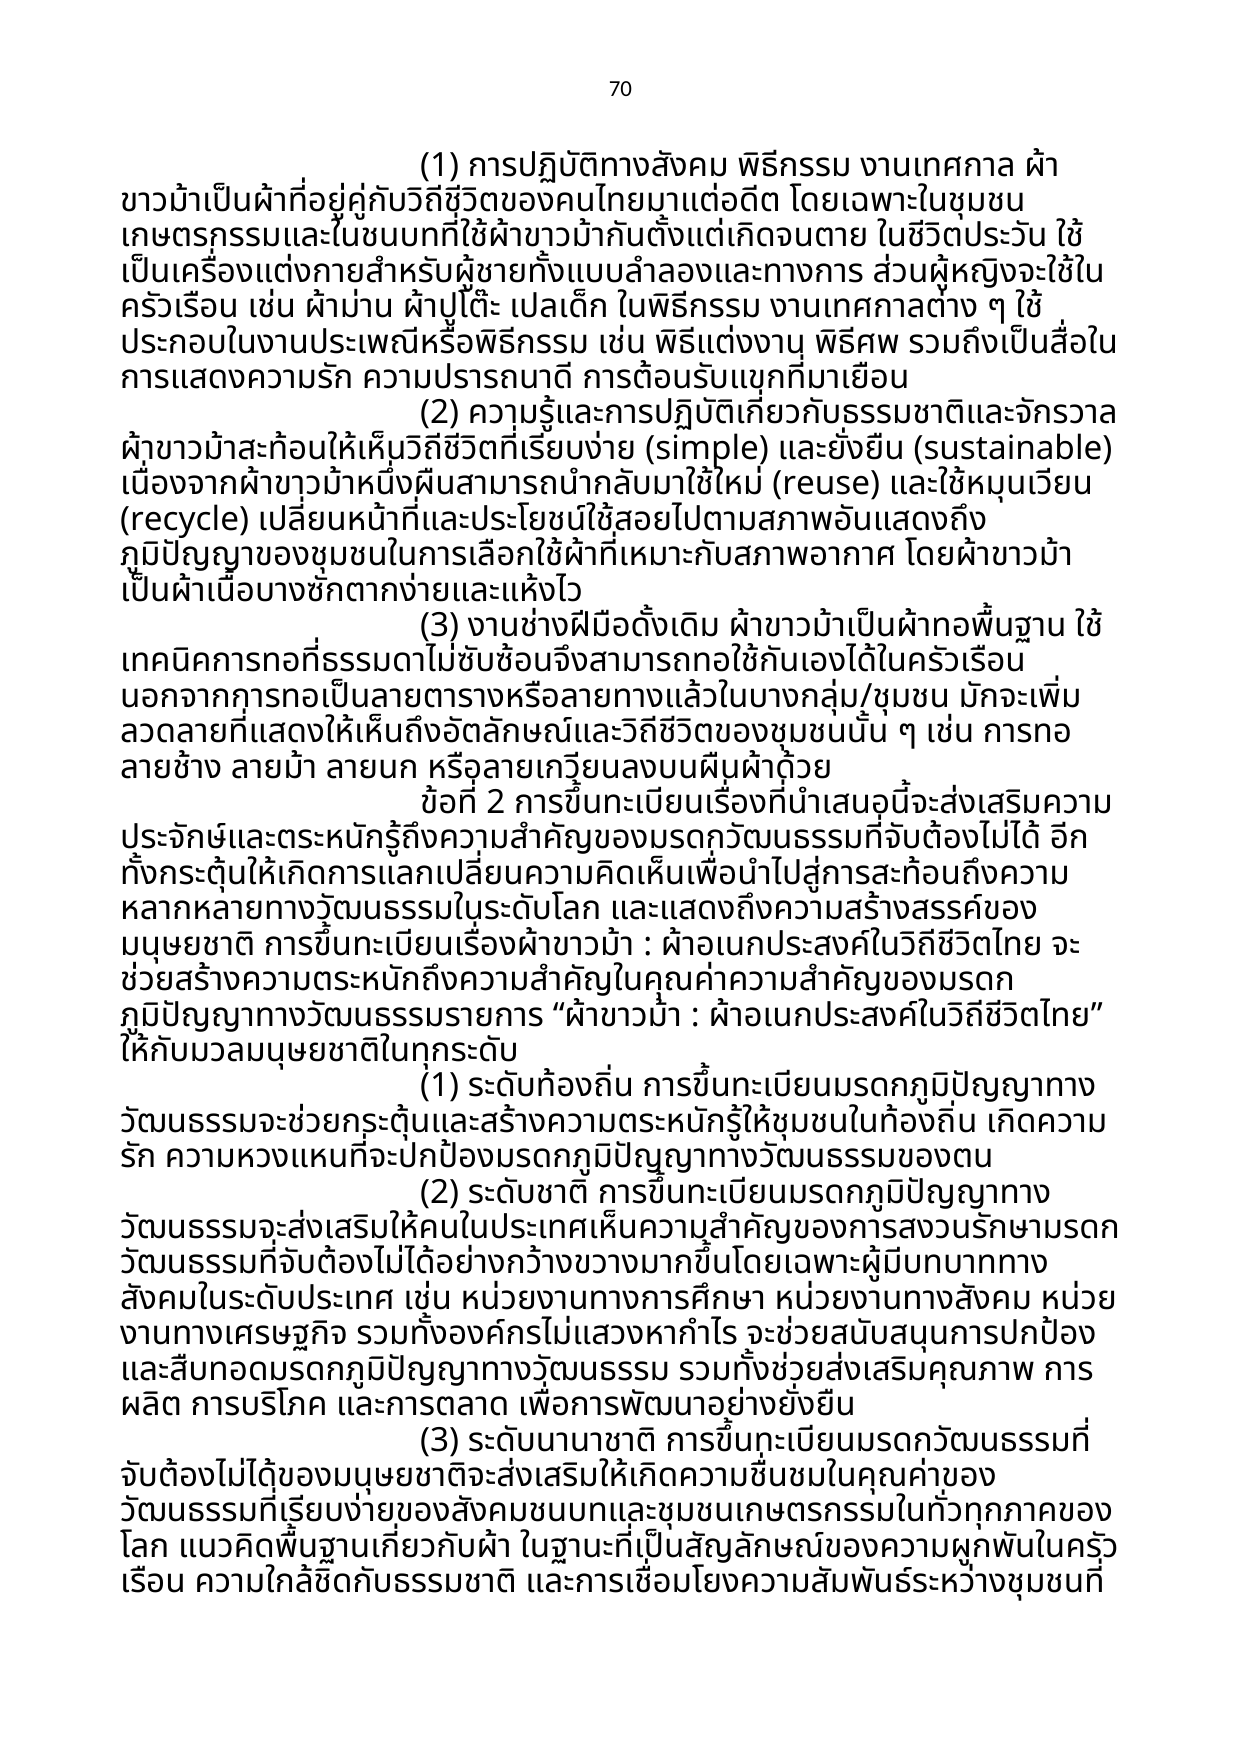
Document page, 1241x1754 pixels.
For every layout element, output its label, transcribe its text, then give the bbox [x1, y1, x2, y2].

text (2) ระดับชาติ การขึ้นทะเบียนมรดกภูมิปัญญาทางวัฒนธรรมจะส่งเสริมให้คนในประเทศเห็นความสำคัญของการสงวนรักษามรดกวัฒนธรรมที่จับต้องไม่ได้อย่างกว้างขวางมากขึ้นโดยเฉพาะผู้มีบทบาททางสังคมในระดับประเทศ เช่น หน่วยงานทางการศึกษา หน่วยงานทางสังคม หน่วยงานทางเศรษฐกิจ รวมทั้งองค์กรไม่แสวงหากำไร จะช่วยสนับสนุนการปกป้องและสืบทอดมรดกภูมิปัญญาทางวัฒนธรรม รวมทั้งช่วยส่งเสริมคุณภาพ การผลิต การบริโภค และการตลาด เพื่อการพัฒนาอย่างยั่งยืน [120, 1175, 1120, 1423]
text ข้อที่ 2 การขึ้นทะเบียนเรื่องที่นำเสนอนี้จะส่งเสริมความประจักษ์และตระหนักรู้ถึงความสำคัญของมรดกวัฒนธรรมที่จับต้องไม่ได้ อีกทั้งกระตุ้นให้เกิดการแลกเปลี่ยนความคิดเห็นเพื่อนำไปสู่การสะท้อนถึงความหลากหลายทางวัฒนธรรมในระดับโลก และแสดงถึงความสร้างสรรค์ของมนุษยชาติ การขึ้นทะเบียนเรื่องผ้าขาวม้า : ผ้าอเนกประสงค์ในวิถีชีวิตไทย จะช่วยสร้างความตระหนักถึงความสำคัญในคุณค่าความสำคัญของมรดกภูมิปัญญาทางวัฒนธรรมรายการ “ผ้าขาวม้า : ผ้าอเนกประสงค์ในวิถีชีวิตไทย” ให้กับมวลมนุษยชาติในทุกระดับ [120, 785, 1120, 1068]
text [120, 1423, 1120, 1600]
text (2) ความรู้และการปฏิบัติเกี่ยวกับธรรมชาติและจักรวาล ผ้าขาวม้าสะท้อนให้เห็นวิถีชีวิตที่เรียบง่าย (simple) และยั่งยืน (sustainable) เนื่องจากผ้าขาวม้าหนึ่งผืนสามารถนำกลับมาใช้ใหม่ (reuse) และใช้หมุนเวียน (recycle) เปลี่ยนหน้าที่และประโยชน์ใช้สอยไปตามสภาพอันแสดงถึงภูมิปัญญาของชุมชนในการเลือกใช้ผ้าที่เหมาะกับสภาพอากาศ โดยผ้าขาวม้าเป็นผ้าเนื้อบางซักตากง่ายและแห้งไว [120, 396, 1120, 608]
text (3) งานช่างฝีมือดั้งเดิม ผ้าขาวม้าเป็นผ้าทอพื้นฐาน ใช้เทคนิคการทอที่ธรรมดาไม่ซับซ้อนจึงสามารถทอใช้กันเองได้ในครัวเรือนนอกจากการทอเป็นลายตารางหรือลายทางแล้วในบางกลุ่ม/ชุมชน มักจะเพิ่มลวดลายที่แสดงให้เห็นถึงอัตลักษณ์และวิถีชีวิตของชุมชนนั้น ๆ เช่น การทอลายช้าง ลายม้า ลายนก หรือลายเกวียนลงบนผืนผ้าด้วย [120, 608, 1120, 785]
text (1) ระดับท้องถิ่น การขึ้นทะเบียนมรดกภูมิปัญญาทางวัฒนธรรมจะช่วยกระตุ้นและสร้างความตระหนักรู้ให้ชุมชนในท้องถิ่น เกิดความรัก ความหวงแหนที่จะปกป้องมรดกภูมิปัญญาทางวัฒนธรรมของตน [120, 1068, 1120, 1175]
text (1) การปฏิบัติทางสังคม พิธีกรรม งานเทศกาล ผ้าขาวม้าเป็นผ้าที่อยู่คู่กับวิถีชีวิตของคนไทยมาแต่อดีต โดยเฉพาะในชุมชนเกษตรกรรมและในชนบทที่ใช้ผ้าขาวม้ากันตั้งแต่เกิดจนตาย ในชีวิตประวัน ใช้เป็นเครื่องแต่งกายสำหรับผู้ชายทั้งแบบลำลองและทางการ ส่วนผู้หญิงจะใช้ในครัวเรือน เช่น ผ้าม่าน ผ้าปูโต๊ะ เปลเด็ก ในพิธีกรรม งานเทศกาลต่าง ๆ ใช้ประกอบในงานประเพณีหรือพิธีกรรม เช่น พิธีแต่งงาน พิธีศพ รวมถึงเป็นสื่อในการแสดงความรัก ความปรารถนาดี การต้อนรับแขกที่มาเยือน [120, 148, 1120, 396]
